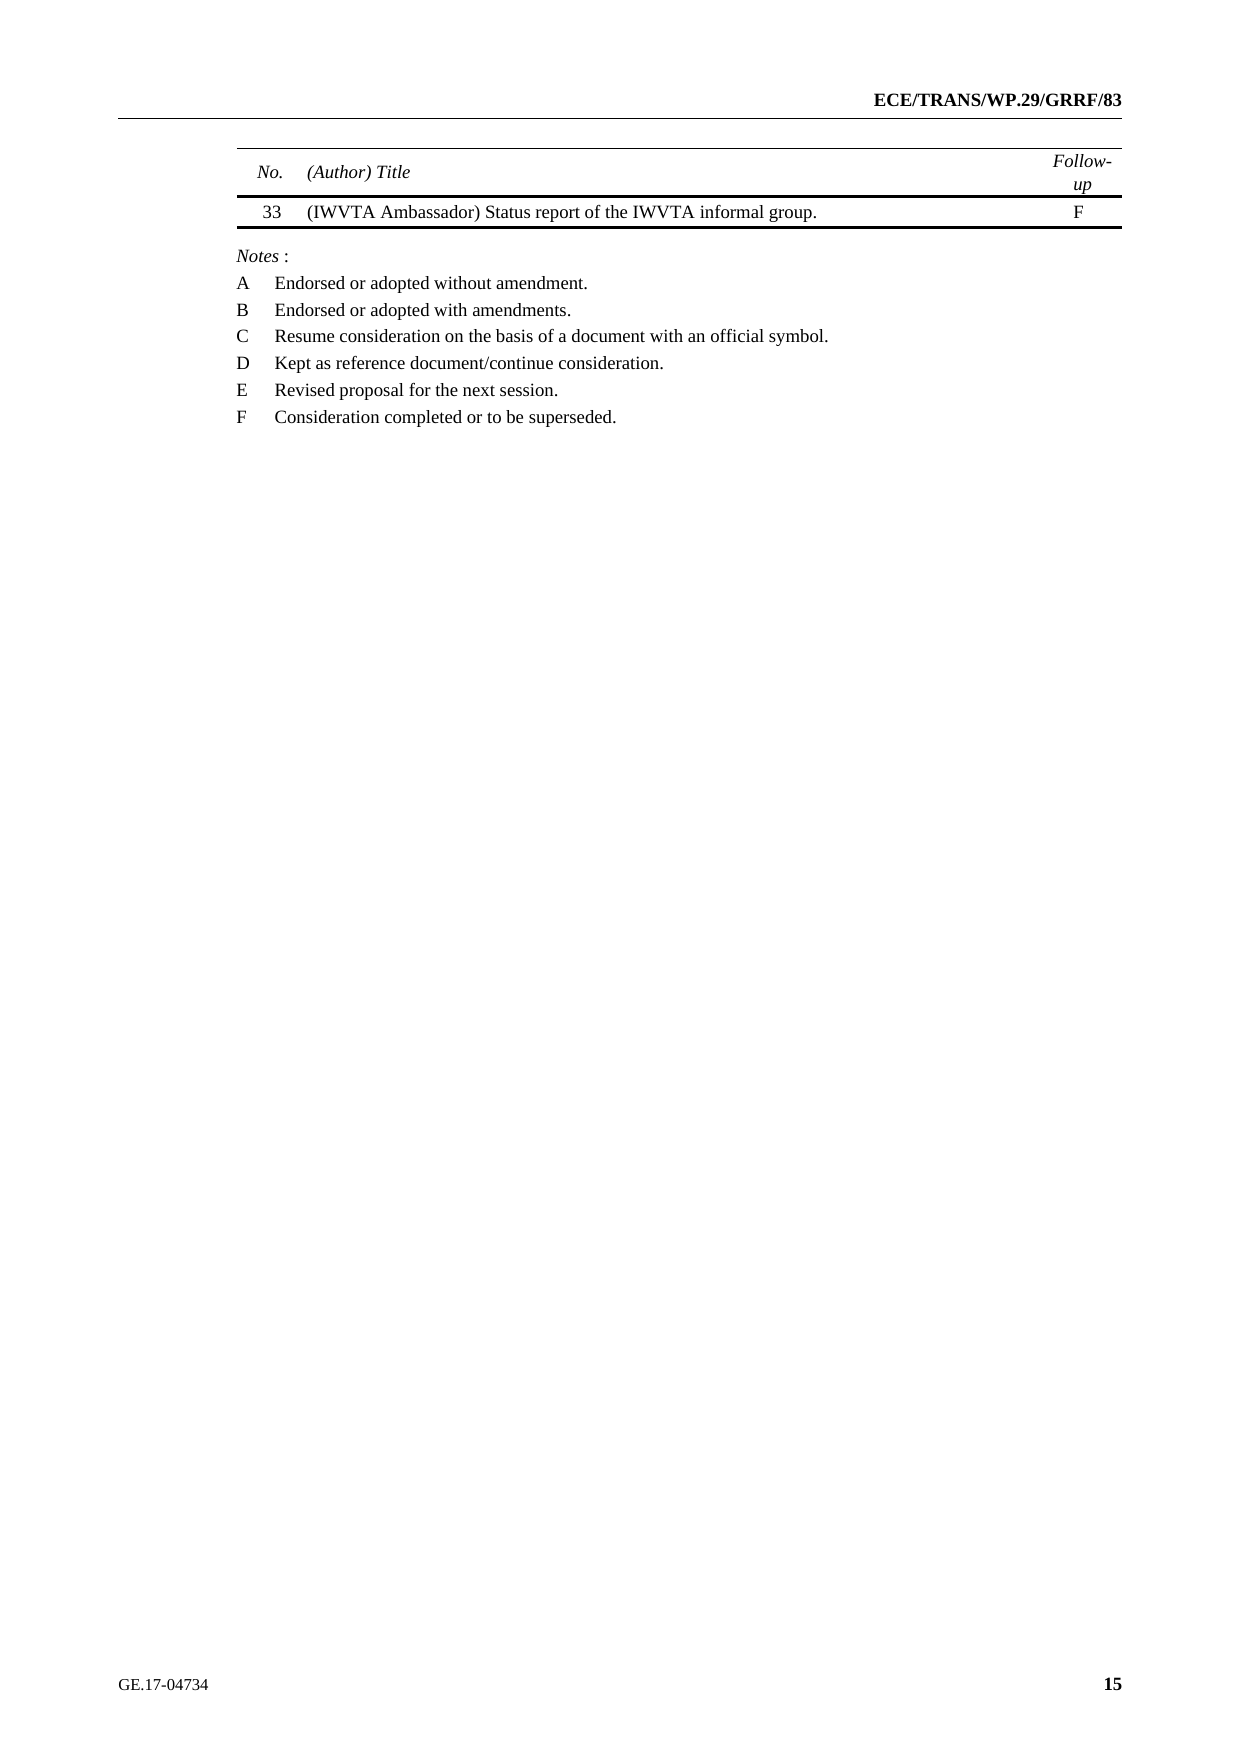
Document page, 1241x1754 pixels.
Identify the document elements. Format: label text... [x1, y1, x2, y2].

table_cell 33 [237, 198, 295, 226]
text D Kept as reference document/continue consideration. [236, 349, 1122, 374]
text E Revised proposal for the next session. [236, 376, 1122, 401]
text B Endorsed or adopted with amendments. [236, 295, 1122, 320]
table_header No. [237, 149, 295, 194]
table_header Follow-up [1034, 149, 1122, 194]
text F Consideration completed or to be superseded. [236, 403, 1122, 428]
text Notes : [236, 241, 1122, 266]
table_cell F [1034, 198, 1122, 226]
table_cell (IWVTA Ambassador) Status report of the IWVTA informal group. [295, 198, 1034, 226]
text A Endorsed or adopted without amendment. [236, 268, 1122, 293]
table_header (Author) Title [295, 149, 1034, 194]
text C Resume consideration on the basis of a document with an official symbol. [236, 322, 1122, 347]
